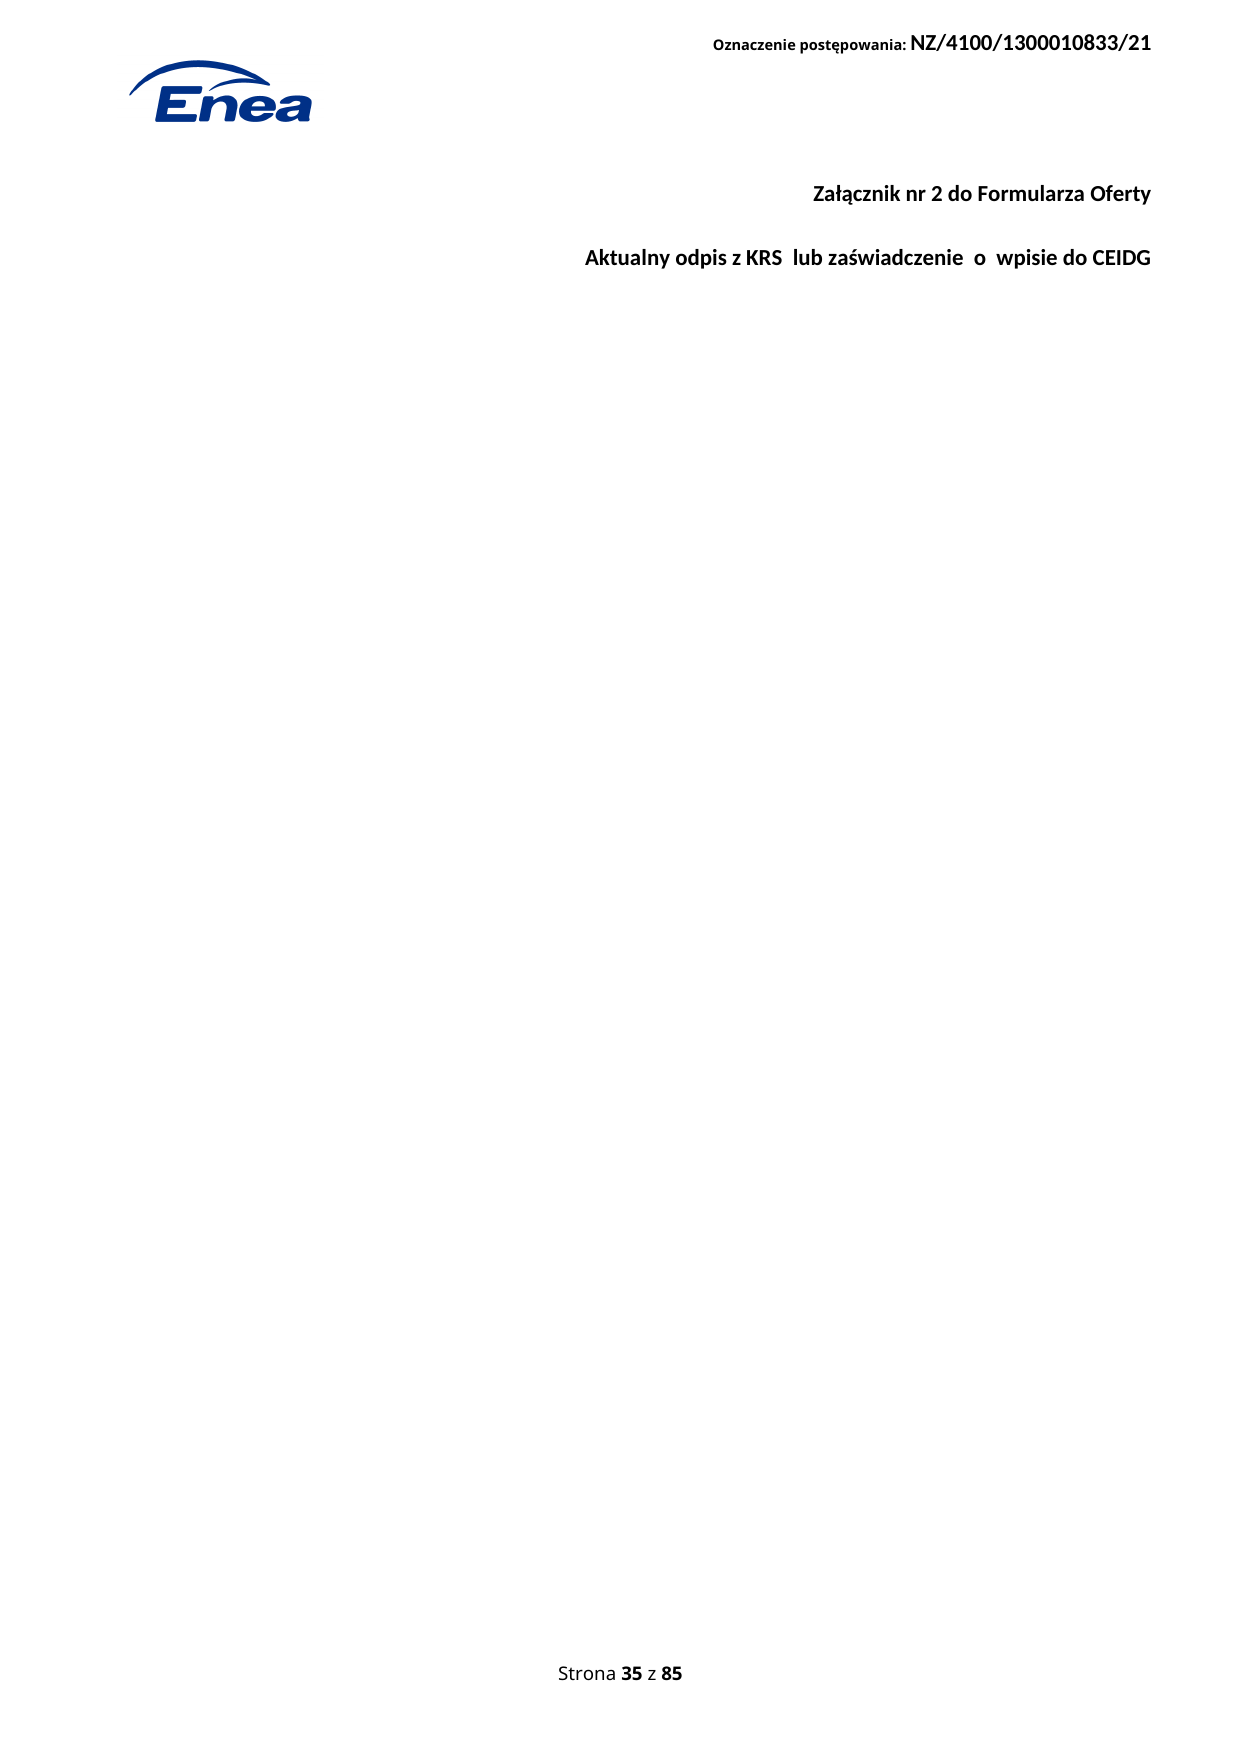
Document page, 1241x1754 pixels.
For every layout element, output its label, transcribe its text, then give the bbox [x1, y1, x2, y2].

picture [117, 50, 324, 124]
text Aktualny odpis z KRS lub zaświadczenie o wpisie do CEIDG [89, 243, 1152, 271]
text Załącznik nr 2 do Formularza Oferty [89, 179, 1152, 207]
